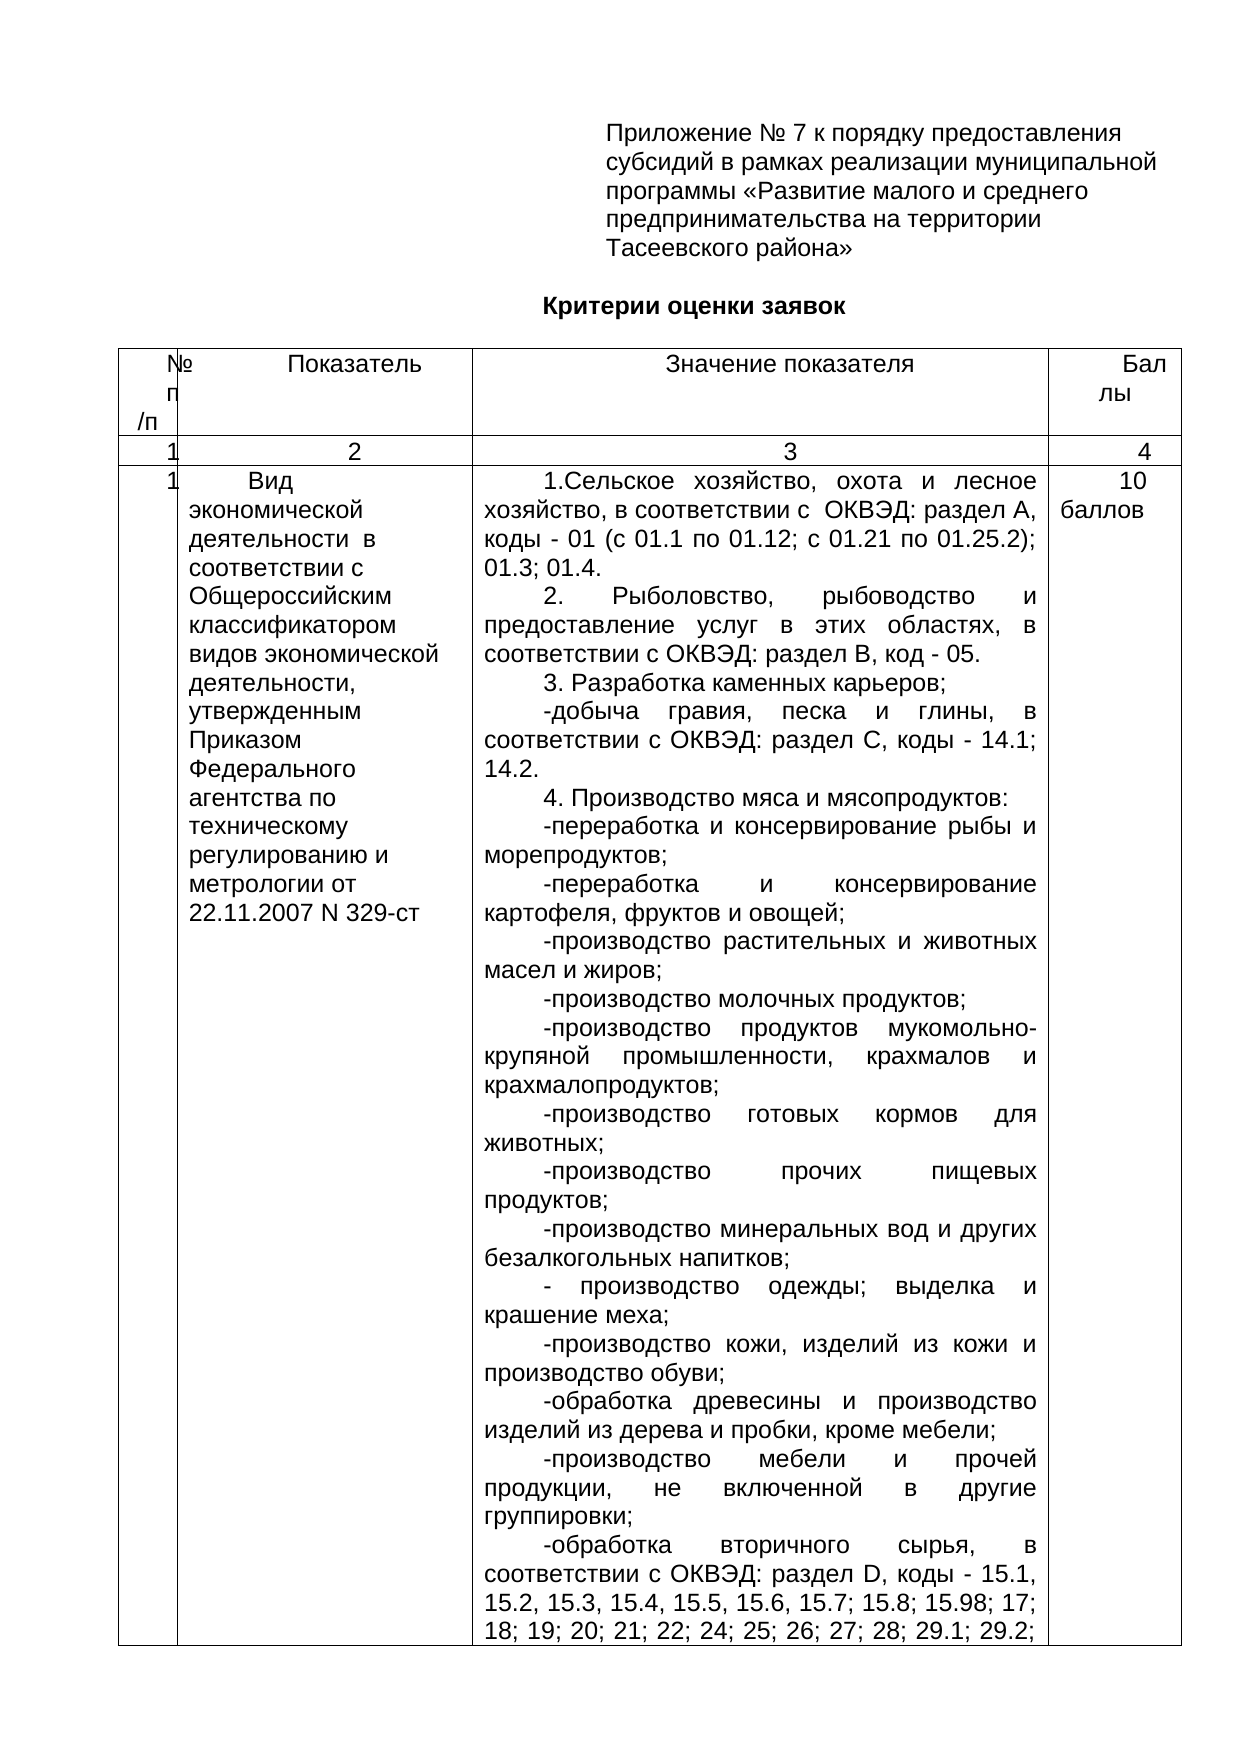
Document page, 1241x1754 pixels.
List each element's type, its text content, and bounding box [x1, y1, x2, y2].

table_header Показатель [178, 349, 472, 435]
table_cell 3 [473, 436, 1048, 465]
table_header Баллы [1049, 349, 1181, 435]
table_cell 1 [119, 436, 177, 465]
table_cell 4 [1049, 436, 1181, 465]
text Приложение № 7 к порядку предоставления субсидий в рамках реализации муниципальной программы «Развитие малого и среднего предпринимательства на территории Тасеевского района» [606, 118, 1181, 262]
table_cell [178, 466, 472, 1645]
table_header Значение показателя [473, 349, 1048, 435]
table_cell 2 [178, 436, 472, 465]
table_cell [473, 466, 1048, 1645]
text Критерии оценки заявок [148, 291, 1181, 319]
table_cell 1 [119, 466, 177, 1645]
table_cell 10 баллов [1049, 466, 1181, 1645]
table_header № п/п [119, 349, 177, 435]
